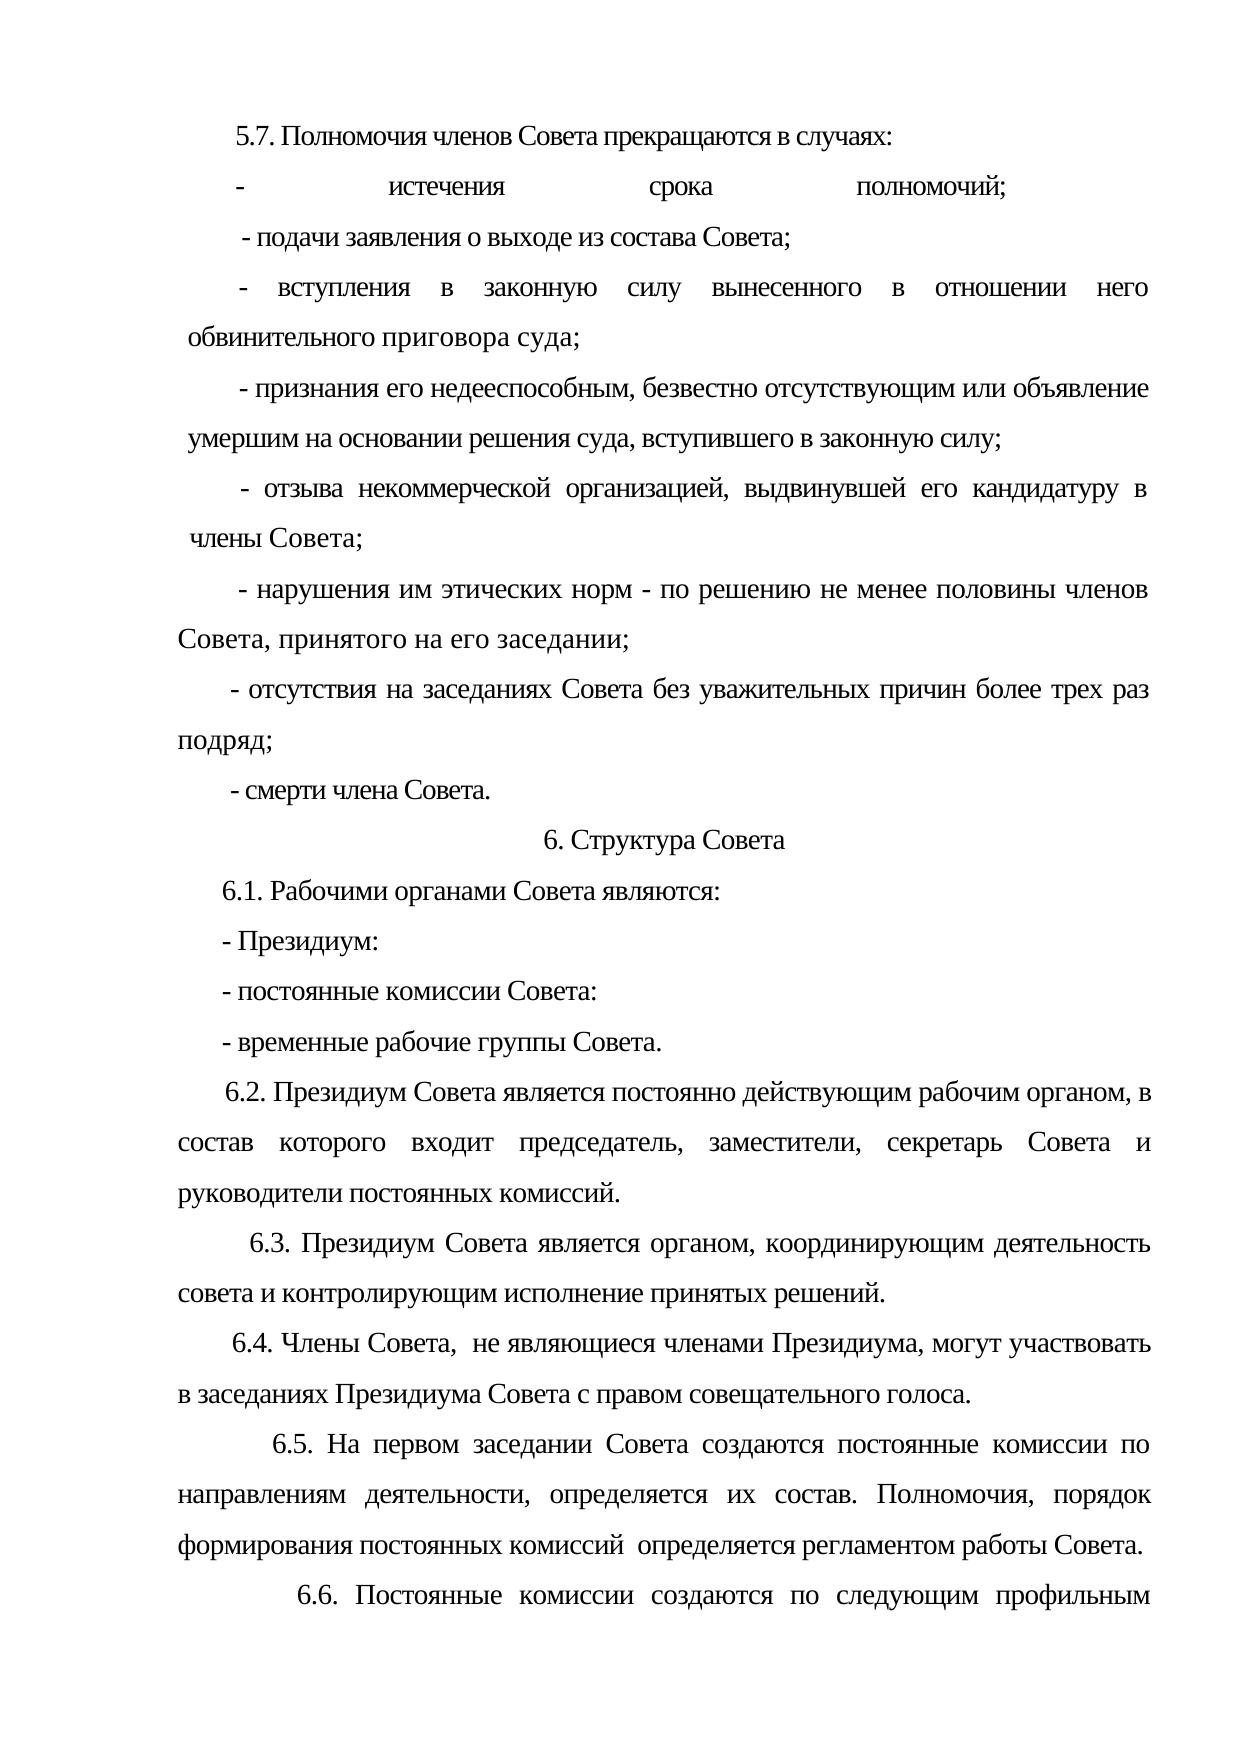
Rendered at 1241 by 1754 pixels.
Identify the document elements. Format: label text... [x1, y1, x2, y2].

text 6. Структура Совета [177, 822, 1152, 856]
text - постоянные комиссии Совета: [222, 973, 1152, 1007]
text - нарушения им этических норм - по решению не менее половины членов Совета, принятого на его заседании; [177, 571, 1149, 655]
text - вступления в законную силу вынесенного в отношении него обвинительного приговора суда; [187, 269, 1150, 353]
text 6.5. На первом заседании Совета создаются постоянные комиссии по направлениям деятельности, определяется их состав. Полномочия, порядок формирования постоянных комиссий определяется регламентом работы Совета. [177, 1426, 1152, 1560]
text 5.7. Полномочия членов Совета прекращаются в случаях: [184, 118, 1152, 152]
text - отзыва некоммерческой организацией, выдвинувшей его кандидатуру в члены Совета; [189, 470, 1148, 554]
text - смерти члена Совета. [230, 772, 1152, 806]
text - временные рабочие группы Совета. [222, 1024, 1152, 1057]
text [177, 1577, 1152, 1611]
text - отсутствия на заседаниях Совета без уважительных причин более трех раз подряд; [177, 672, 1150, 755]
text - истечения срока полномочий; - подачи заявления о выходе из состава Совета; [184, 168, 1152, 252]
text - Президиум: [222, 923, 1152, 957]
text 6.2. Президиум Совета является постоянно действующим рабочим органом, в состав которого входит председатель, заместители, секретарь Совета и руководители постоянных комиссий. [177, 1074, 1152, 1208]
text 6.3. Президиум Совета является органом, координирующим деятельность совета и контролирующим исполнение принятых решений. [177, 1225, 1152, 1309]
text 6.1. Рабочими органами Совета являются: [222, 873, 1152, 906]
text 6.4. Члены Совета, не являющиеся членами Президиума, могут участвовать в заседаниях Президиума Совета с правом совещательного голоса. [177, 1326, 1152, 1409]
text - признания его недееспособным, безвестно отсутствующим или объявление умершим на основании решения суда, вступившего в законную силу; [187, 370, 1150, 453]
